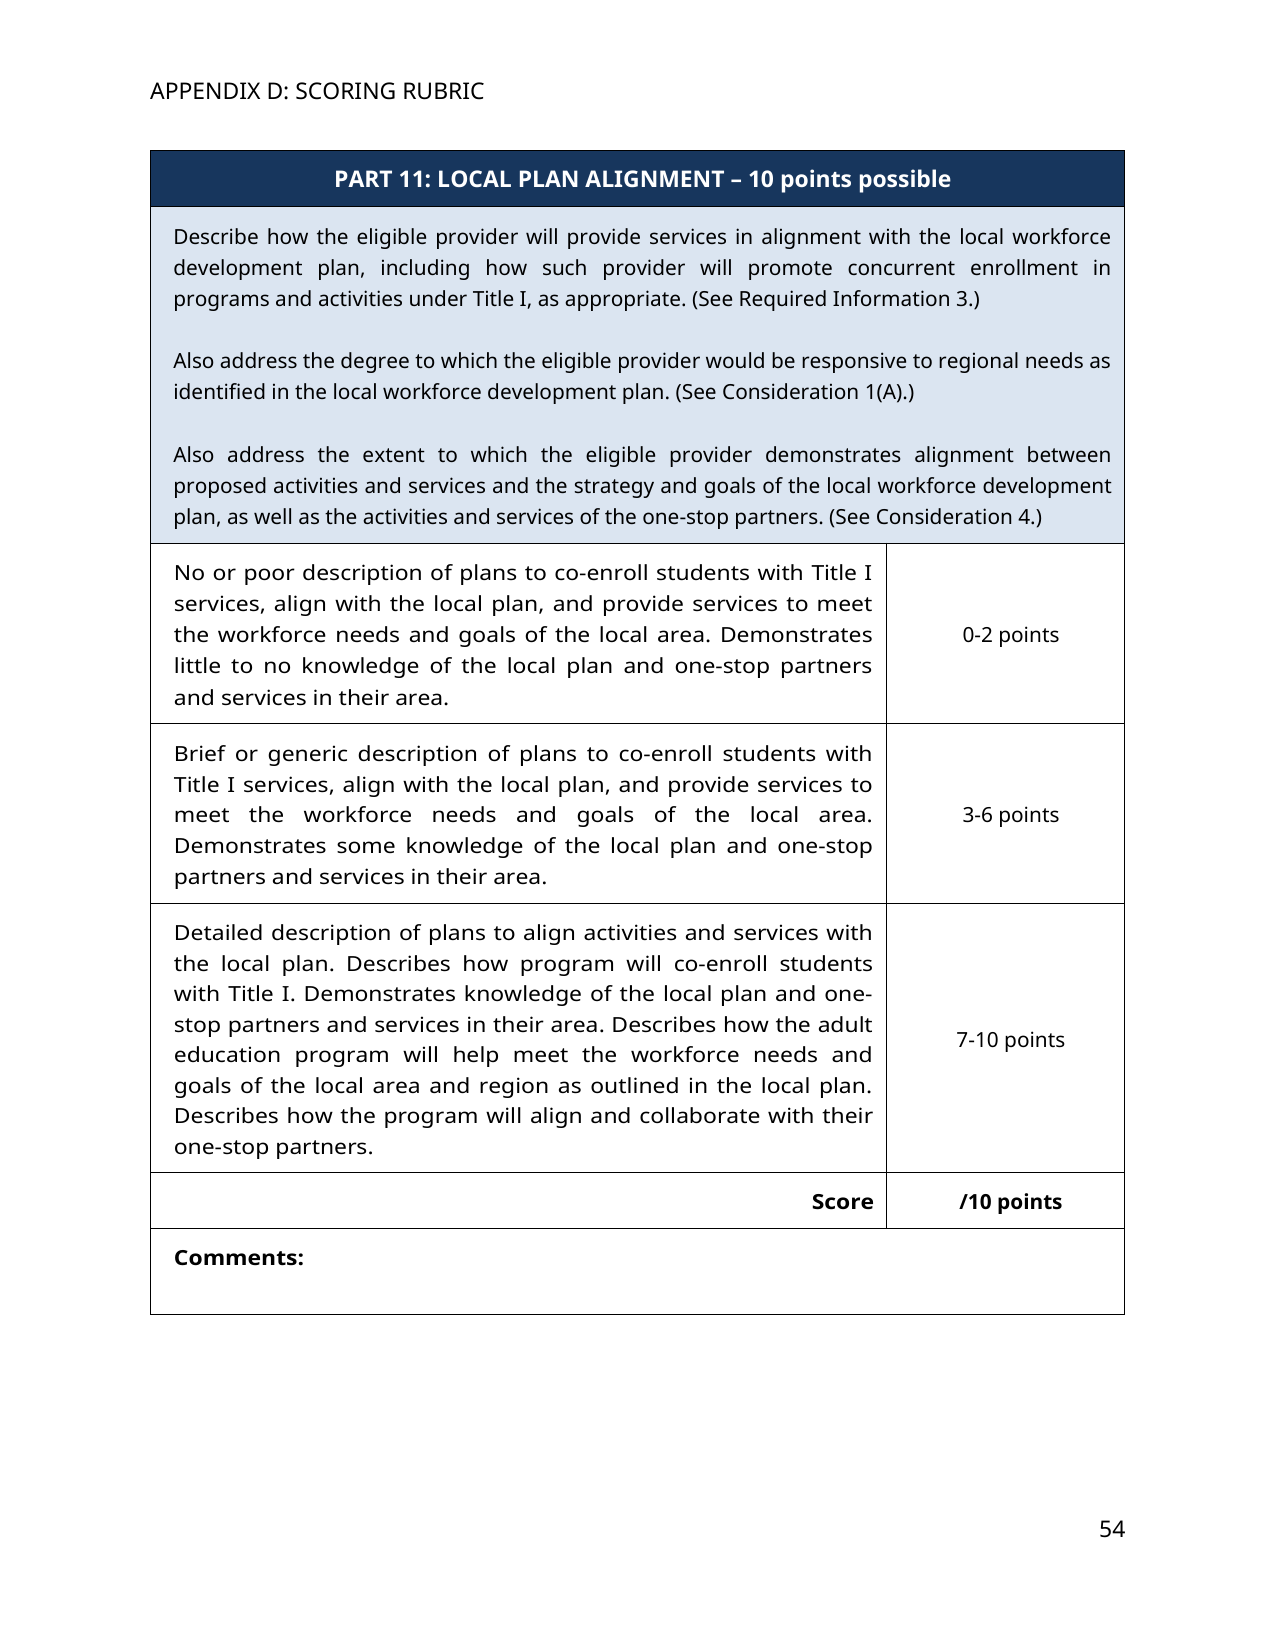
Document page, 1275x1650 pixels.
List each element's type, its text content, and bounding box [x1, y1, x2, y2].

table_cell No or poor description of plans to co-enroll students with Title I services, align with the local plan, and provide services to meet the workforce needs and goals of the local area. Demonstrates little to no knowledge of the local plan and one-stop partners and services in their area. [151, 544, 886, 723]
table_cell 3-6 points [887, 724, 1124, 903]
table_cell /10 points [887, 1173, 1124, 1228]
table_cell Comments: [151, 1229, 1124, 1314]
table_cell Brief or generic description of plans to co-enroll students with Title I services, align with the local plan, and provide services to meet the workforce needs and goals of the local area. Demonstrates some knowledge of the local plan and one-stop partners and services in their area. [151, 724, 886, 903]
table_cell 0-2 points [887, 544, 1124, 723]
table_header PART 11: LOCAL PLAN ALIGNMENT – 10 points possible [151, 151, 1124, 206]
table_cell Detailed description of plans to align activities and services with the local plan. Describes how program will co-enroll students with Title I. Demonstrates knowledge of the local plan and one-stop partners and services in their area. Describes how the adult education program will help meet the workforce needs and goals of the local area and region as outlined in the local plan. Describes how the program will align and collaborate with their one-stop partners. [151, 904, 886, 1172]
table_cell 7-10 points [887, 904, 1124, 1172]
table_cell Score [151, 1173, 886, 1228]
table_cell Describe how the eligible provider will provide services in alignment with the local workforce development plan, including how such provider will promote concurrent enrollment in programs and activities under Title I, as appropriate. (See Required Information 3.) Also address the degree to which the eligible provider would be responsive to regional needs as identified in the local workforce development plan. (See Consideration 1(A).) Also address the extent to which the eligible provider demonstrates alignment between proposed activities and services and the strategy and goals of the local workforce development plan, as well as the activities and services of the one-stop partners. (See Consideration 4.) [151, 207, 1124, 543]
